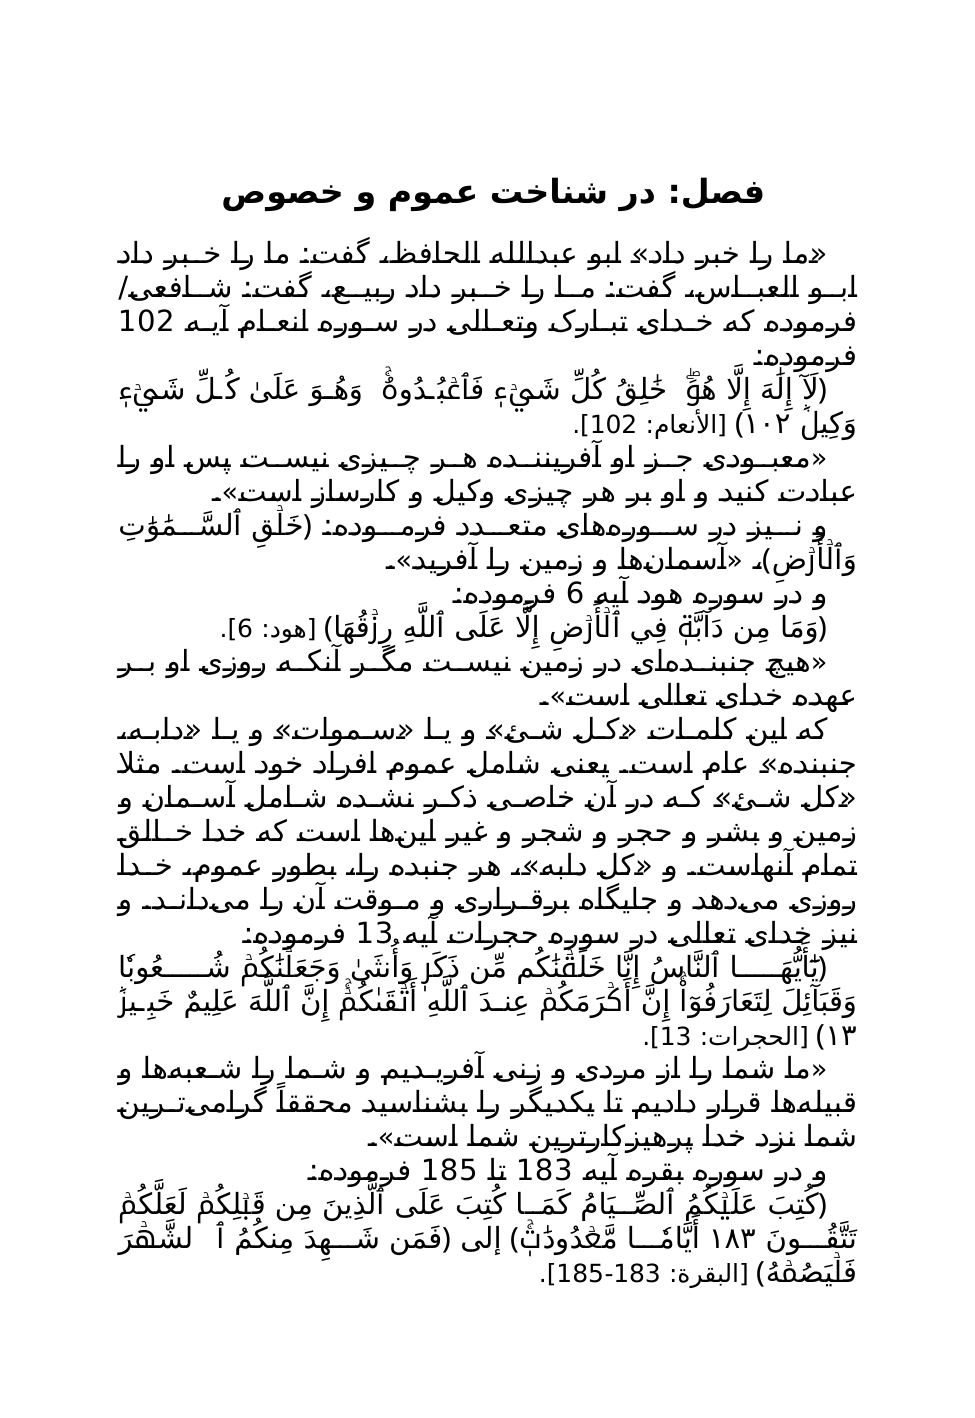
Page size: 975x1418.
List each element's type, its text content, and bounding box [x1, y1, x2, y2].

text ﴿لَآ إِلَٰهَ إِلَّا هُوَۖ خَٰلِقُ كُلِّ شَيۡءٖ فَٱعۡبُدُوهُۚ وَهُوَ عَلَىٰ كُلِّ شَيۡءٖ وَكِيلٞ ١٠٢﴾ [الأنعام: 102]. [118, 373, 857, 441]
text «ما را خبر داد» ابو عبدالله الحافظ، گفت: ما را خبر داد ابو العباس، گفت: ما را خبر داد ربیع، گفت: شافعی/ فرموده که خدای تبارک وتعالی در سوره انعام آیه 102 فرموده: [118, 237, 857, 373]
text که این کلمات «کل شئ» و یا «سموات» و یا «دابه، جنبنده» عام است. یعنی شامل عموم افراد خود است. مثلا «کل شئ» که در آن خاصی ذکر نشده شامل آسمان و زمین و بشر و حجر و شجر و غیر این‌ها است که خدا خالق تمام آنهاست. و «کل دابه»، هر جنبده را، بطور عموم،‌ خدا روزی می‌دهد و جایگاه برقراری و موقت آن را می‌داند. و نیز خدای تعالی در سوره حجرات آیه 13 فرموده: [118, 712, 857, 950]
text «ما شما را از مردی و زنی آفریدیم و شما را شعبه‌ها و قبیله‌ها قرار دادیم تا یکدیگر را بشناسید محققاً گرامی‌ترین شما نزد خدا پرهیزکارترین شما است». [118, 1052, 857, 1154]
text ﴿يَٰٓأَيُّهَا ٱلنَّاسُ إِنَّا خَلَقۡنَٰكُم مِّن ذَكَرٖ وَأُنثَىٰ وَجَعَلۡنَٰكُمۡ شُعُوبٗا وَقَبَآئِلَ لِتَعَارَفُوٓاْۚ إِنَّ أَكۡرَمَكُمۡ عِندَ ٱللَّهِ أَتۡقَىٰكُمۡۚ إِنَّ ٱللَّهَ عَلِيمٌ خَبِيرٞ ١٣﴾ [الحجرات: 13]. [118, 950, 857, 1052]
text «معبودی جز او آفریننده هر چیزی نیست پس او را عبادت کنید و او بر هر چیزی وکیل و کارساز است». [118, 441, 857, 508]
text و در سوره بقره آیه 183 تا 185 فرموده: [118, 1154, 857, 1188]
text و نیز در سوره‌های متعدد فرموده: ﴿خَلۡقِ ٱلسَّمَٰوَٰتِ وَٱلۡأَرۡضِ﴾، «آسمان‌ها و زمین را آفرید». [118, 508, 857, 576]
text «هیچ جنبنده‌ای در زمین نیست مگر آنکه روزی او بر عهده خدای تعالی است». [118, 644, 857, 712]
text فصل: در شناخت عموم و خصوص [118, 173, 857, 212]
text ﴿وَمَا مِن دَآبَّةٖ فِي ٱلۡأَرۡضِ إِلَّا عَلَى ٱللَّهِ رِزۡقُهَا﴾ [هود: 6]. [118, 610, 857, 644]
text و در سوره هود آیه 6 فرموده: [118, 576, 857, 610]
text ﴿كُتِبَ عَلَيۡكُمُ ٱلصِّيَامُ كَمَا كُتِبَ عَلَى ٱلَّذِينَ مِن قَبۡلِكُمۡ لَعَلَّكُمۡ تَتَّقُونَ ١٨٣ أَيَّامٗا مَّعۡدُودَٰتٖۚ﴾ إلی ﴿فَمَن شَهِدَ مِنكُمُ ٱلشَّهۡرَ فَلۡيَصُمۡهُ﴾ [البقرة: 183-185]. [118, 1188, 857, 1289]
